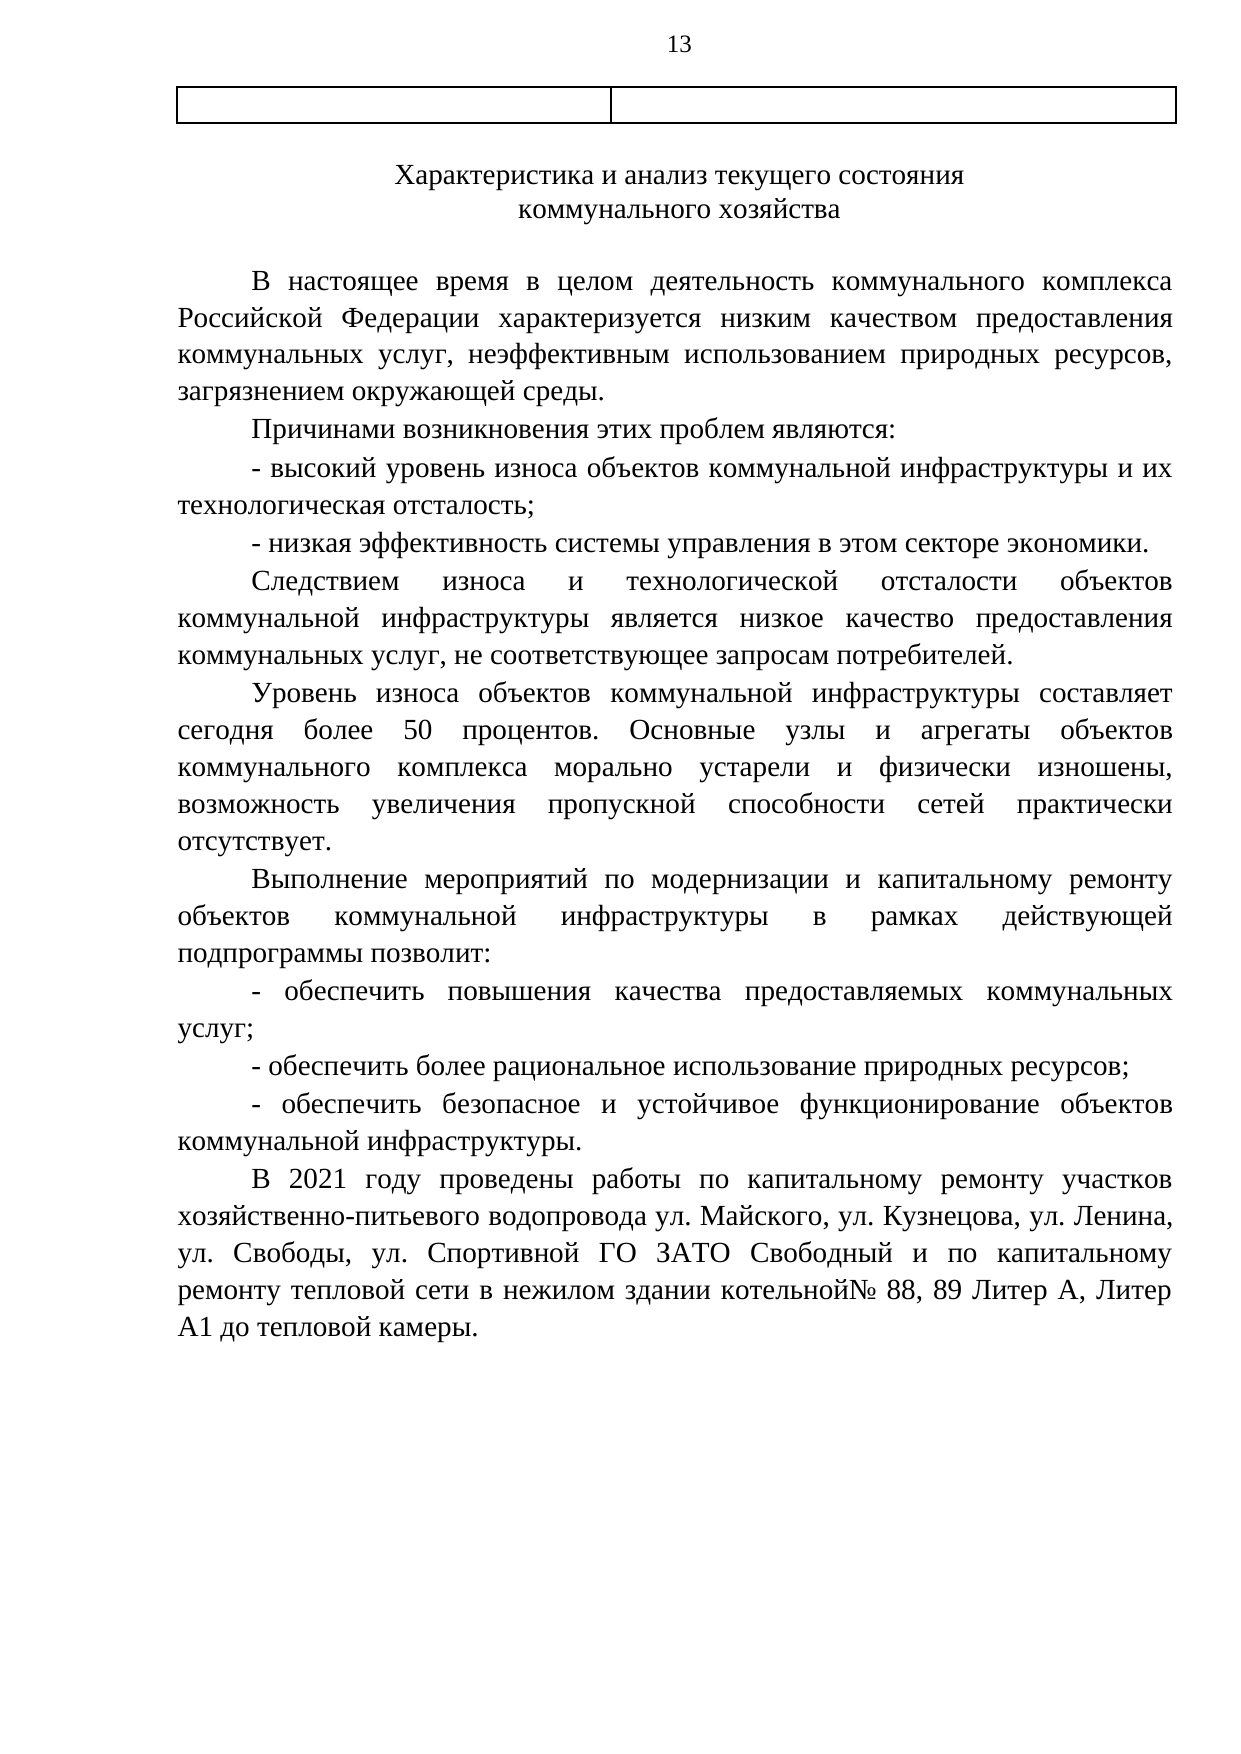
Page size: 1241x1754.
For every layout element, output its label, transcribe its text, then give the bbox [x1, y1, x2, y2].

text Причинами возникновения этих проблем являются: [177, 412, 1173, 445]
text Характеристика и анализ текущего состояния [177, 157, 1181, 191]
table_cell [178, 88, 610, 122]
text Выполнение мероприятий по модернизации и капитальному ремонту объектов коммунальной инфраструктуры в рамках действующей подпрограммы позволит: [177, 861, 1173, 968]
text В 2021 году проведены работы по капитальному ремонту участков хозяйственно-питьевого водопровода ул. Майского, ул. Кузнецова, ул. Ленина, ул. Свободы, ул. Спортивной ГО ЗАТО Свободный и по капитальному ремонту тепловой сети в нежилом здании котельной№ 88, 89 Литер А, Литер А1 до тепловой камеры. [177, 1161, 1173, 1342]
text - высокий уровень износа объектов коммунальной инфраструктуры и их технологическая отсталость; [177, 450, 1173, 520]
text - обеспечить повышения качества предоставляемых коммунальных услуг; [177, 973, 1173, 1043]
text В настоящее время в целом деятельность коммунального комплекса Российской Федерации характеризуется низким качеством предоставления коммунальных услуг, неэффективным использованием природных ресурсов, загрязнением окружающей среды. [177, 263, 1173, 407]
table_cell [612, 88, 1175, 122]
text Следствием износа и технологической отсталости объектов коммунальной инфраструктуры является низкое качество предоставления коммунальных услуг, не соответствующее запросам потребителей. [177, 563, 1173, 671]
text Уровень износа объектов коммунальной инфраструктуры составляет сегодня более 50 процентов. Основные узлы и агрегаты объектов коммунального комплекса морально устарели и физически изношены, возможность увеличения пропускной способности сетей практически отсутствует. [177, 675, 1173, 856]
text коммунального хозяйства [177, 191, 1181, 224]
text - обеспечить более рациональное использование природных ресурсов; [177, 1048, 1173, 1082]
text - обеспечить безопасное и устойчивое функционирование объектов коммунальной инфраструктуры. [177, 1086, 1173, 1157]
text - низкая эффективность системы управления в этом секторе экономики. [177, 525, 1173, 558]
